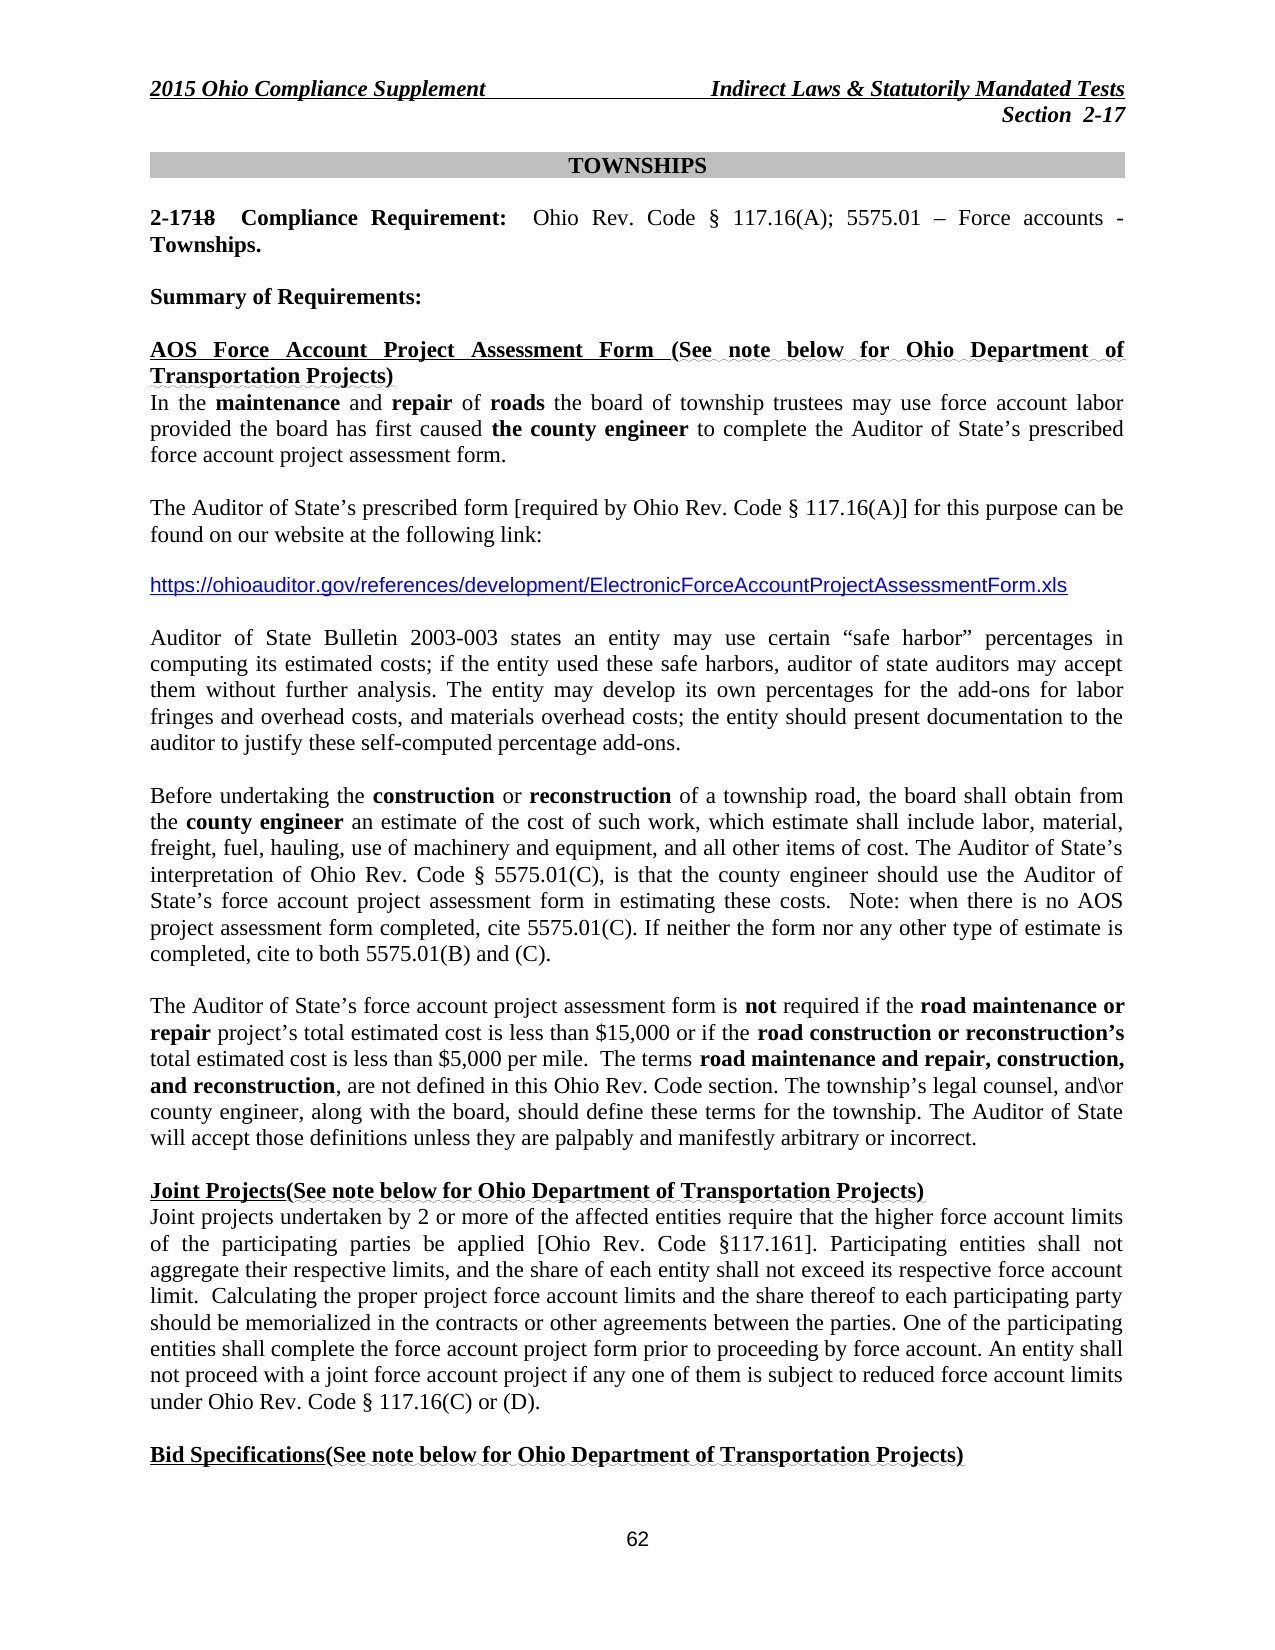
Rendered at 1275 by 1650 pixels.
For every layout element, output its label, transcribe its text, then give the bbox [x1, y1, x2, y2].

text Joint projects undertaken by 2 or more of the affected entities require that the higher force account limits of the participating parties be applied [Ohio Rev. Code §117.161]. Participating entities shall not aggregate their respective limits, and the share of each entity shall not exceed its respective force account limit. Calculating the proper project force account limits and the share thereof to each participating party should be memorialized in the contracts or other agreements between the parties. One of the participating entities shall complete the force account project form prior to proceeding by force account. An entity shall not proceed with a joint force account project if any one of them is subject to reduced force account limits under Ohio Rev. Code § 117.16(C) or (D). [150, 1203, 1125, 1414]
text Before undertaking the construction or reconstruction of a township road, the board shall obtain from the county engineer an estimate of the cost of such work, which estimate shall include labor, material, freight, fuel, hauling, use of machinery and equipment, and all other items of cost. The Auditor of State’s interpretation of Ohio Rev. Code § 5575.01(C), is that the county engineer should use the Auditor of State’s force account project assessment form in estimating these costs. Note: when there is no AOS project assessment form completed, cite 5575.01(C). If neither the form nor any other type of estimate is completed, cite to both 5575.01(B) and (C). [150, 782, 1125, 966]
text 2-1718 Compliance Requirement: Ohio Rev. Code § 117.16(A); 5575.01 – Force accounts - Townships. [150, 204, 1125, 257]
text AOS Force Account Project Assessment Form (See note below for Ohio Department of Transportation Projects) [150, 336, 1125, 361]
text TOWNSHIPS [150, 152, 1125, 178]
text Auditor of State Bulletin 2003-003 states an entity may use certain “safe harbor” percentages in computing its estimated costs; if the entity used these safe harbors, auditor of state auditors may accept them without further analysis. The entity may develop its own percentages for the add-ons for labor fringes and overhead costs, and materials overhead costs; the entity should present documentation to the auditor to justify these self-computed percentage add-ons. [150, 624, 1125, 755]
text The Auditor of State’s prescribed form [required by Ohio Rev. Code § 117.16(A)] for this purpose can be found on our website at the following link: [150, 494, 1125, 547]
text https://ohioauditor.gov/references/development/ElectronicForceAccountProjectAssessmentForm.xls [150, 573, 1125, 597]
text Bid Specifications(See note below for Ohio Department of Transportation Projects) [150, 1441, 1125, 1467]
text AOS Force Account Project Assessment Form (See note below for Ohio Department of Transportation Projects) [150, 360, 1125, 389]
text In the maintenance and repair of roads the board of township trustees may use force account labor provided the board has first caused the county engineer to complete the Auditor of State’s prescribed force account project assessment form. [150, 389, 1125, 468]
text Joint Projects(See note below for Ohio Department of Transportation Projects) [150, 1177, 1125, 1203]
text Summary of Requirements: [150, 283, 1125, 310]
text The Auditor of State’s force account project assessment form is not required if the road maintenance or repair project’s total estimated cost is less than $15,000 or if the road construction or reconstruction’s total estimated cost is less than $5,000 per mile. The terms road maintenance and repair, construction, and reconstruction, are not defined in this Ohio Rev. Code section. The township’s legal counsel, and\or county engineer, along with the board, should define these terms for the township. The Auditor of State will accept those definitions unless they are palpably and manifestly arbitrary or incorrect. [150, 993, 1125, 1151]
